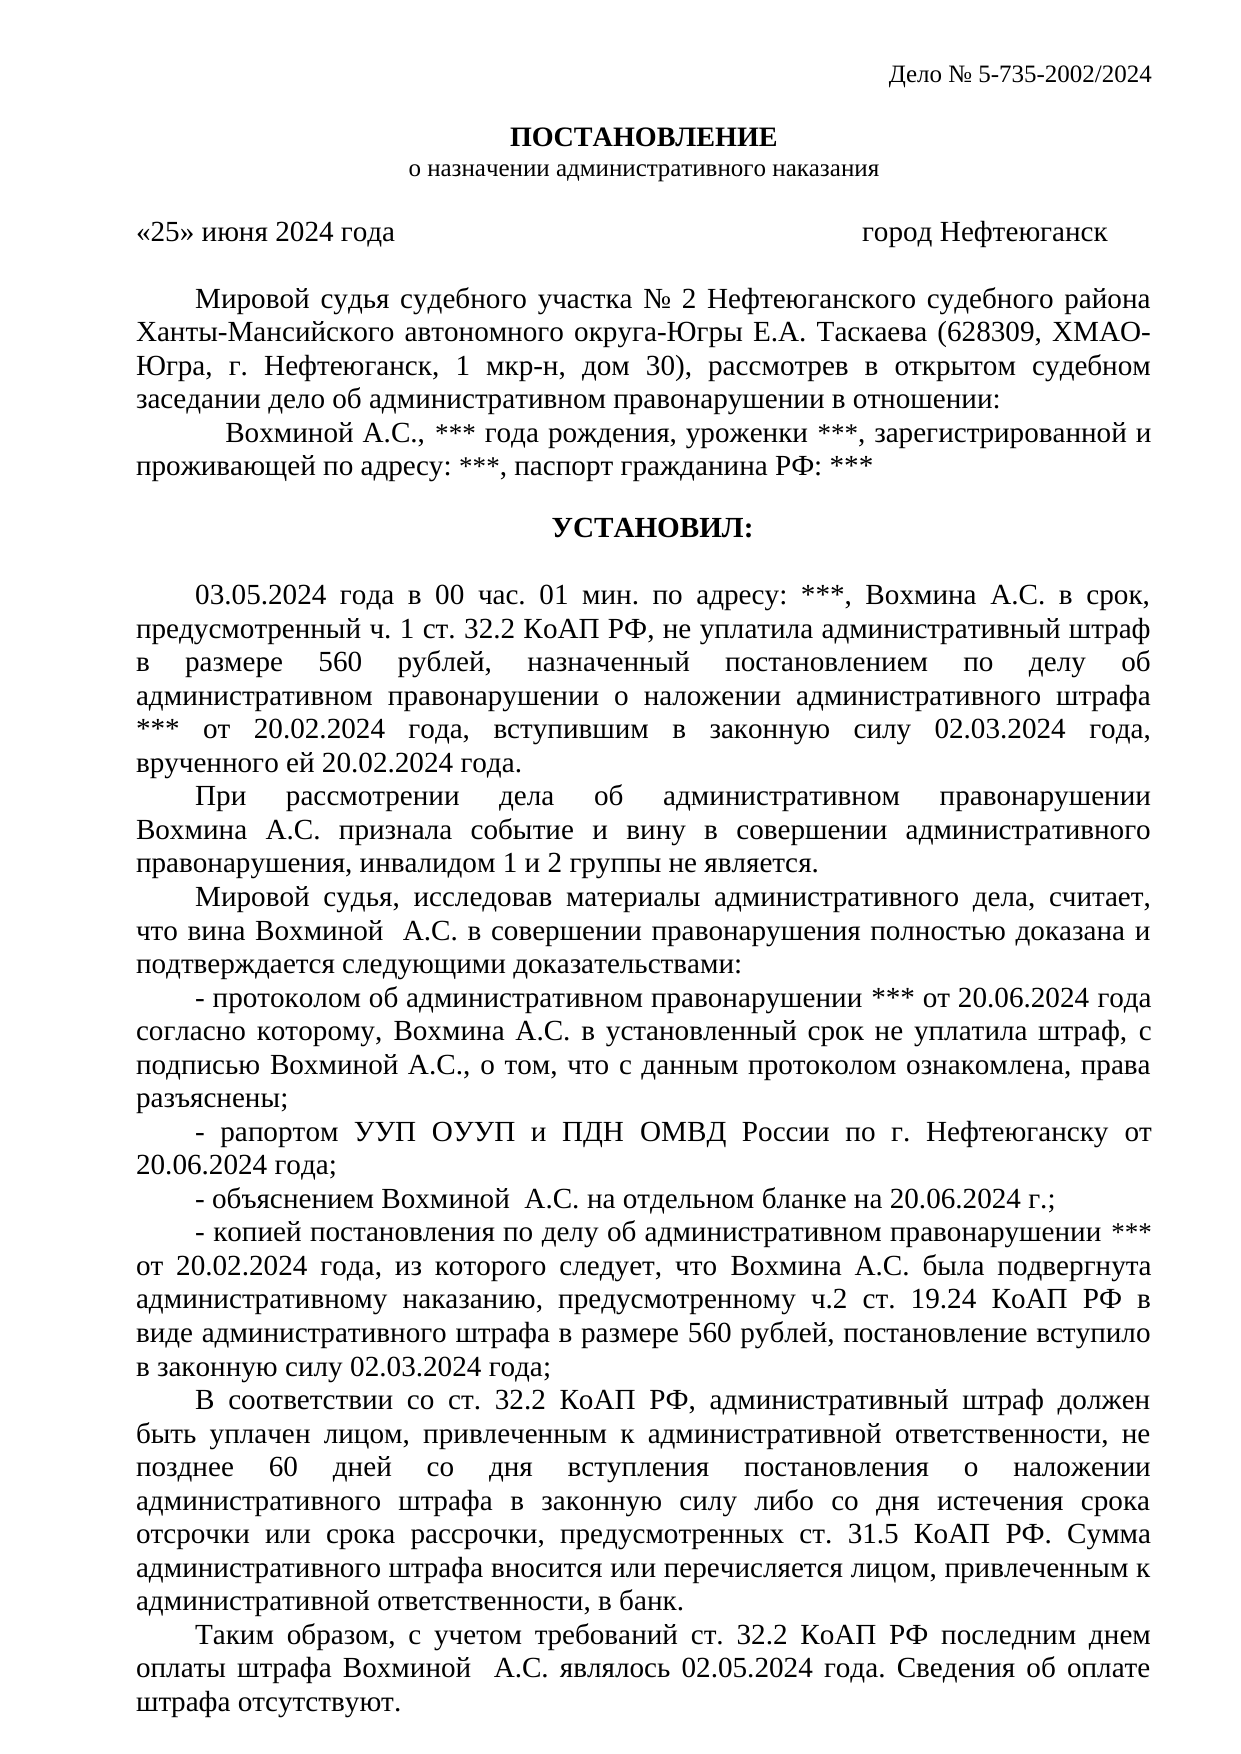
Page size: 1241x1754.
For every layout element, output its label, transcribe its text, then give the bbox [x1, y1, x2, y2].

text Мировой судья судебного участка № 2 Нефтеюганского судебного района Ханты-Мансийского автономного округа-Югры Е.А. Таскаева (628309, ХМАО-Югра, г. Нефтеюганск, 1 мкр-н, дом 30), рассмотрев в открытом судебном заседании дело об административном правонарушении в отношении: [136, 281, 1152, 415]
text Вохминой А.С., *** года рождения, уроженки ***, зарегистрированной и проживающей по адресу: ***, паспорт гражданина РФ: *** [136, 415, 1152, 482]
text - рапортом УУП ОУУП и ПДН ОМВД России по г. Нефтеюганску от 20.06.2024 года; [136, 1114, 1152, 1181]
text - объяснением Вохминой А.С. на отдельном бланке на 20.06.2024 г.; [136, 1181, 1152, 1214]
text Таким образом, с учетом требований ст. 32.2 КоАП РФ последним днем оплаты штрафа Вохминой А.С. являлось 02.05.2024 года. Сведения об оплате штрафа отсутствуют. [136, 1617, 1152, 1718]
text - протоколом об административном правонарушении *** от 20.06.2024 года согласно которому, Вохмина А.С. в установленный срок не уплатила штраф, с подписью Вохминой А.С., о том, что с данным протоколом ознакомлена, права разъяснены; [136, 980, 1152, 1114]
text «25» июня 2024 года город Нефтеюганск [136, 214, 1152, 247]
text Дело № 5-735-2002/2024 [136, 59, 1152, 88]
text Мировой судья, исследовав материалы административного дела, считает, что вина Вохминой А.С. в совершении правонарушения полностью доказана и подтверждается следующими доказательствами: [136, 879, 1152, 980]
text о назначении административного наказания [136, 153, 1152, 181]
text При рассмотрении дела об административном правонарушении Вохмина А.С. признала событие и вину в совершении административного правонарушения, инвалидом 1 и 2 группы не является. [136, 778, 1152, 879]
text УСТАНОВИЛ: [136, 510, 1152, 544]
text В соответствии со ст. 32.2 КоАП РФ, административный штраф должен быть уплачен лицом, привлеченным к административной ответственности, не позднее 60 дней со дня вступления постановления о наложении административного штрафа в законную силу либо со дня истечения срока отсрочки или срока рассрочки, предусмотренных ст. 31.5 КоАП РФ. Сумма административного штрафа вносится или перечисляется лицом, привлеченным к административной ответственности, в банк. [136, 1382, 1152, 1617]
text ПОСТАНОВЛЕНИЕ [136, 120, 1152, 153]
text 03.05.2024 года в 00 час. 01 мин. по адресу: ***, Вохмина А.С. в срок, предусмотренный ч. 1 ст. 32.2 КоАП РФ, не уплатила административный штраф в размере 560 рублей, назначенный постановлением по делу об административном правонарушении о наложении административного штрафа *** от 20.02.2024 года, вступившим в законную силу 02.03.2024 года, врученного ей 20.02.2024 года. [136, 577, 1152, 778]
text - копией постановления по делу об административном правонарушении *** от 20.02.2024 года, из которого следует, что Вохмина А.С. была подвергнута административному наказанию, предусмотренному ч.2 ст. 19.24 КоАП РФ в виде административного штрафа в размере 560 рублей, постановление вступило в законную силу 02.03.2024 года; [136, 1214, 1152, 1382]
